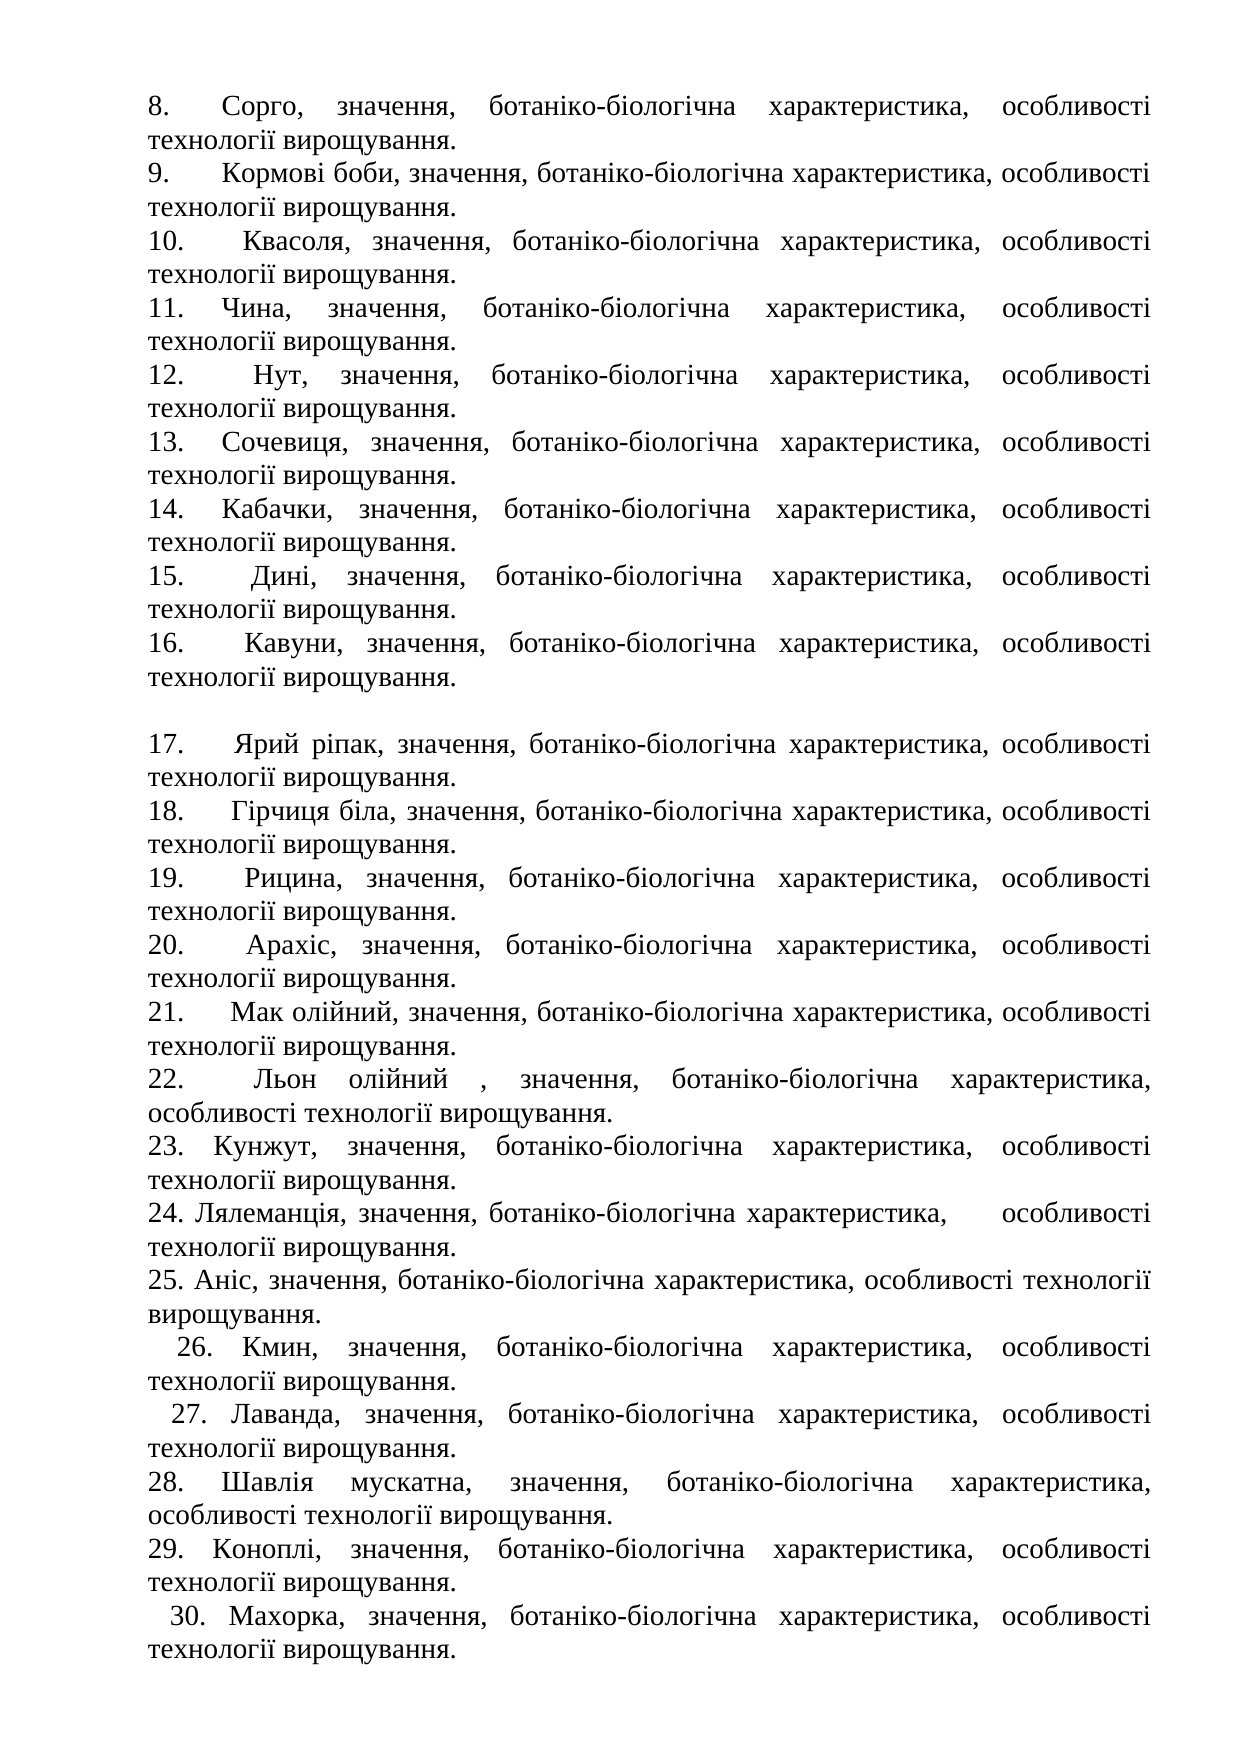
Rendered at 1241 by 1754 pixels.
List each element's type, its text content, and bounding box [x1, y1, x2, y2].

list Гірчиця біла, значення, ботаніко-біологічна характеристика, особливості технології вирощування. [148, 793, 1152, 860]
list Кавуни, значення, ботаніко-біологічна характеристика, особливості технології вирощування. [148, 625, 1152, 692]
list Кормові боби, значення, ботаніко-біологічна характеристика, особливості технології вирощування. [148, 156, 1152, 223]
text 29. Коноплі, значення, ботаніко-біологічна характеристика, особливості технології вирощування. [148, 1531, 1152, 1598]
list Кабачки, значення, ботаніко-біологічна характеристика, особливості технології вирощування. [148, 491, 1152, 558]
list Нут, значення, ботаніко-біологічна характеристика, особливості технології вирощування. [148, 357, 1152, 424]
text 28. Шавлія мускатна, значення, ботаніко-біологічна характеристика, особливості технології вирощування. [148, 1464, 1152, 1531]
list Дині, значення, ботаніко-біологічна характеристика, особливості технології вирощування. [148, 558, 1152, 625]
text 27. Лаванда, значення, ботаніко-біологічна характеристика, особливості технології вирощування. [148, 1397, 1152, 1464]
text 30. Махорка, значення, ботаніко-біологічна характеристика, особливості технології вирощування. [148, 1598, 1152, 1665]
list Квасоля, значення, ботаніко-біологічна характеристика, особливості технології вирощування. [148, 223, 1152, 290]
list Льон олійний , значення, ботаніко-біологічна характеристика, особливості технології вирощування. [148, 1061, 1152, 1128]
list Чина, значення, ботаніко-біологічна характеристика, особливості технології вирощування. [148, 290, 1152, 357]
text 26. Кмин, значення, ботаніко-біологічна характеристика, особливості технології вирощування. [148, 1329, 1152, 1397]
text 24. Лялеманція, значення, ботаніко-біологічна характеристика, особливості технології вирощування. [148, 1195, 1152, 1262]
text 25. Аніс, значення, ботаніко-біологічна характеристика, особливості технології вирощування. [148, 1262, 1152, 1329]
text 23. Кунжут, значення, ботаніко-біологічна характеристика, особливості технології вирощування. [148, 1128, 1152, 1195]
list Ярий ріпак, значення, ботаніко-біологічна характеристика, особливості технології вирощування. [148, 726, 1152, 793]
list Рицина, значення, ботаніко-біологічна характеристика, особливості технології вирощування. [148, 860, 1152, 927]
list Сорго, значення, ботаніко-біологічна характеристика, особливості технології вирощування. [148, 88, 1152, 156]
list Арахіс, значення, ботаніко-біологічна характеристика, особливості технології вирощування. [148, 927, 1152, 994]
list Сочевиця, значення, ботаніко-біологічна характеристика, особливості технології вирощування. [148, 424, 1152, 491]
list Мак олійний, значення, ботаніко-біологічна характеристика, особливості технології вирощування. [148, 994, 1152, 1061]
